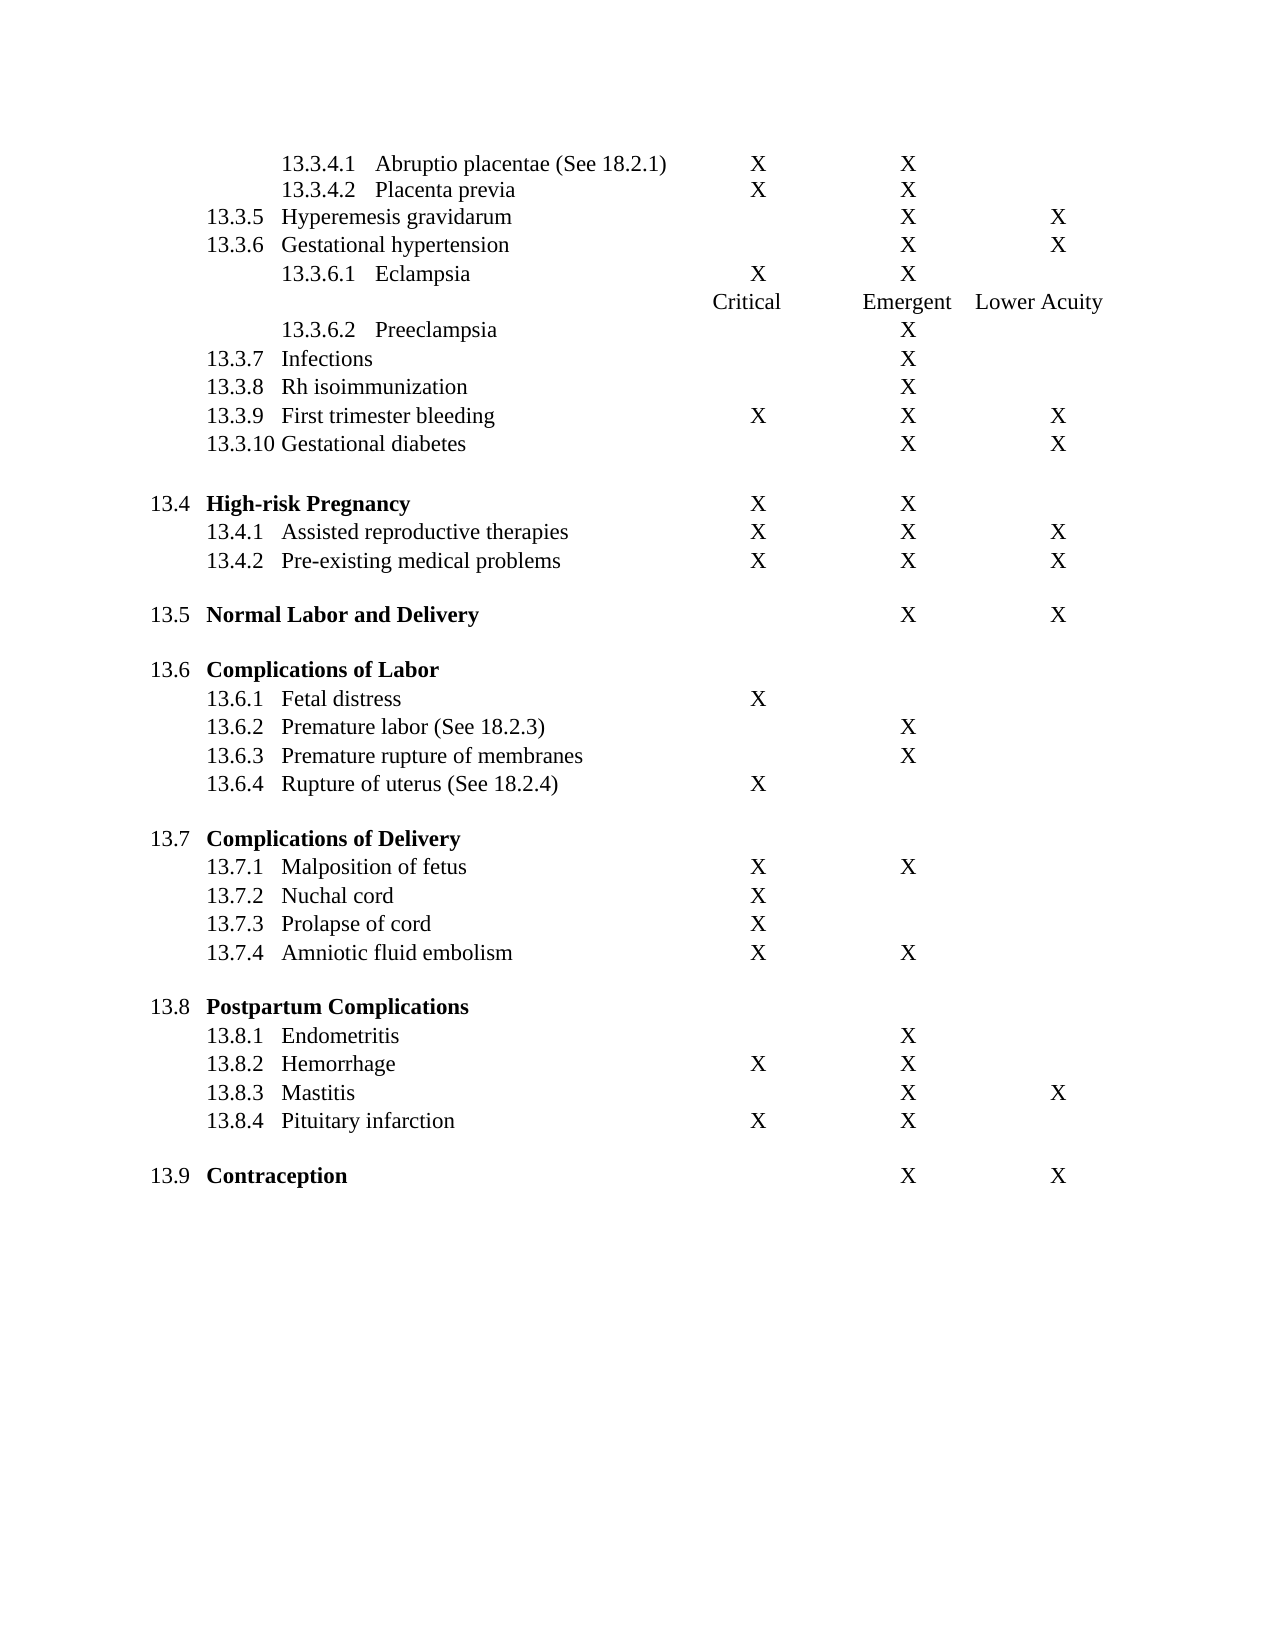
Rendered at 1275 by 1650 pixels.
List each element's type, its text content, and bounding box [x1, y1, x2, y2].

list Premature labor (See 18.2.3) X [206, 713, 1125, 739]
list Pre-existing medical problems X X X [206, 547, 1125, 573]
text Critical Emergent Lower Acuity [281, 288, 1125, 314]
list Endometritis X [206, 1022, 1125, 1048]
list Malposition of fetus X X [206, 853, 1125, 880]
list Premature rupture of membranes X [206, 742, 1125, 768]
text 13.3.4.2 Placenta previa X X [150, 176, 1125, 203]
list Infections X [206, 345, 1125, 371]
text 13.3.4.1 Abruptio placentae (See 18.2.1) X X [150, 150, 1125, 176]
list Fetal distress X [206, 685, 1125, 711]
list Assisted reproductive therapies X X X [206, 518, 1125, 545]
list Eclampsia X X [281, 259, 1125, 286]
list Rupture of uterus (See 18.2.4) X [206, 770, 1125, 796]
list Rh isoimmunization X [206, 373, 1125, 400]
list Mastitis X X [206, 1079, 1125, 1105]
list Hemorrhage X X [206, 1050, 1125, 1077]
list Normal Labor and Delivery X X [150, 602, 1125, 628]
list Amniotic fluid embolism X X [206, 939, 1125, 965]
list Preeclampsia X [281, 316, 1125, 343]
list Gestational diabetes X X [206, 430, 1125, 457]
list High-risk Pregnancy X X [150, 490, 1125, 516]
list Hyperemesis gravidarum X X [206, 203, 1125, 229]
list Pituitary infarction X X [206, 1107, 1125, 1133]
list Complications of Labor [150, 656, 1125, 683]
list Postpartum Complications [150, 993, 1125, 1020]
list Gestational hypertension X X [206, 231, 1125, 257]
list Contraception X X [150, 1162, 1125, 1188]
list Complications of Delivery [150, 825, 1125, 851]
list Nuchal cord X [206, 882, 1125, 908]
list First trimester bleeding X X X [206, 402, 1125, 428]
list Prolapse of cord X [206, 910, 1125, 937]
